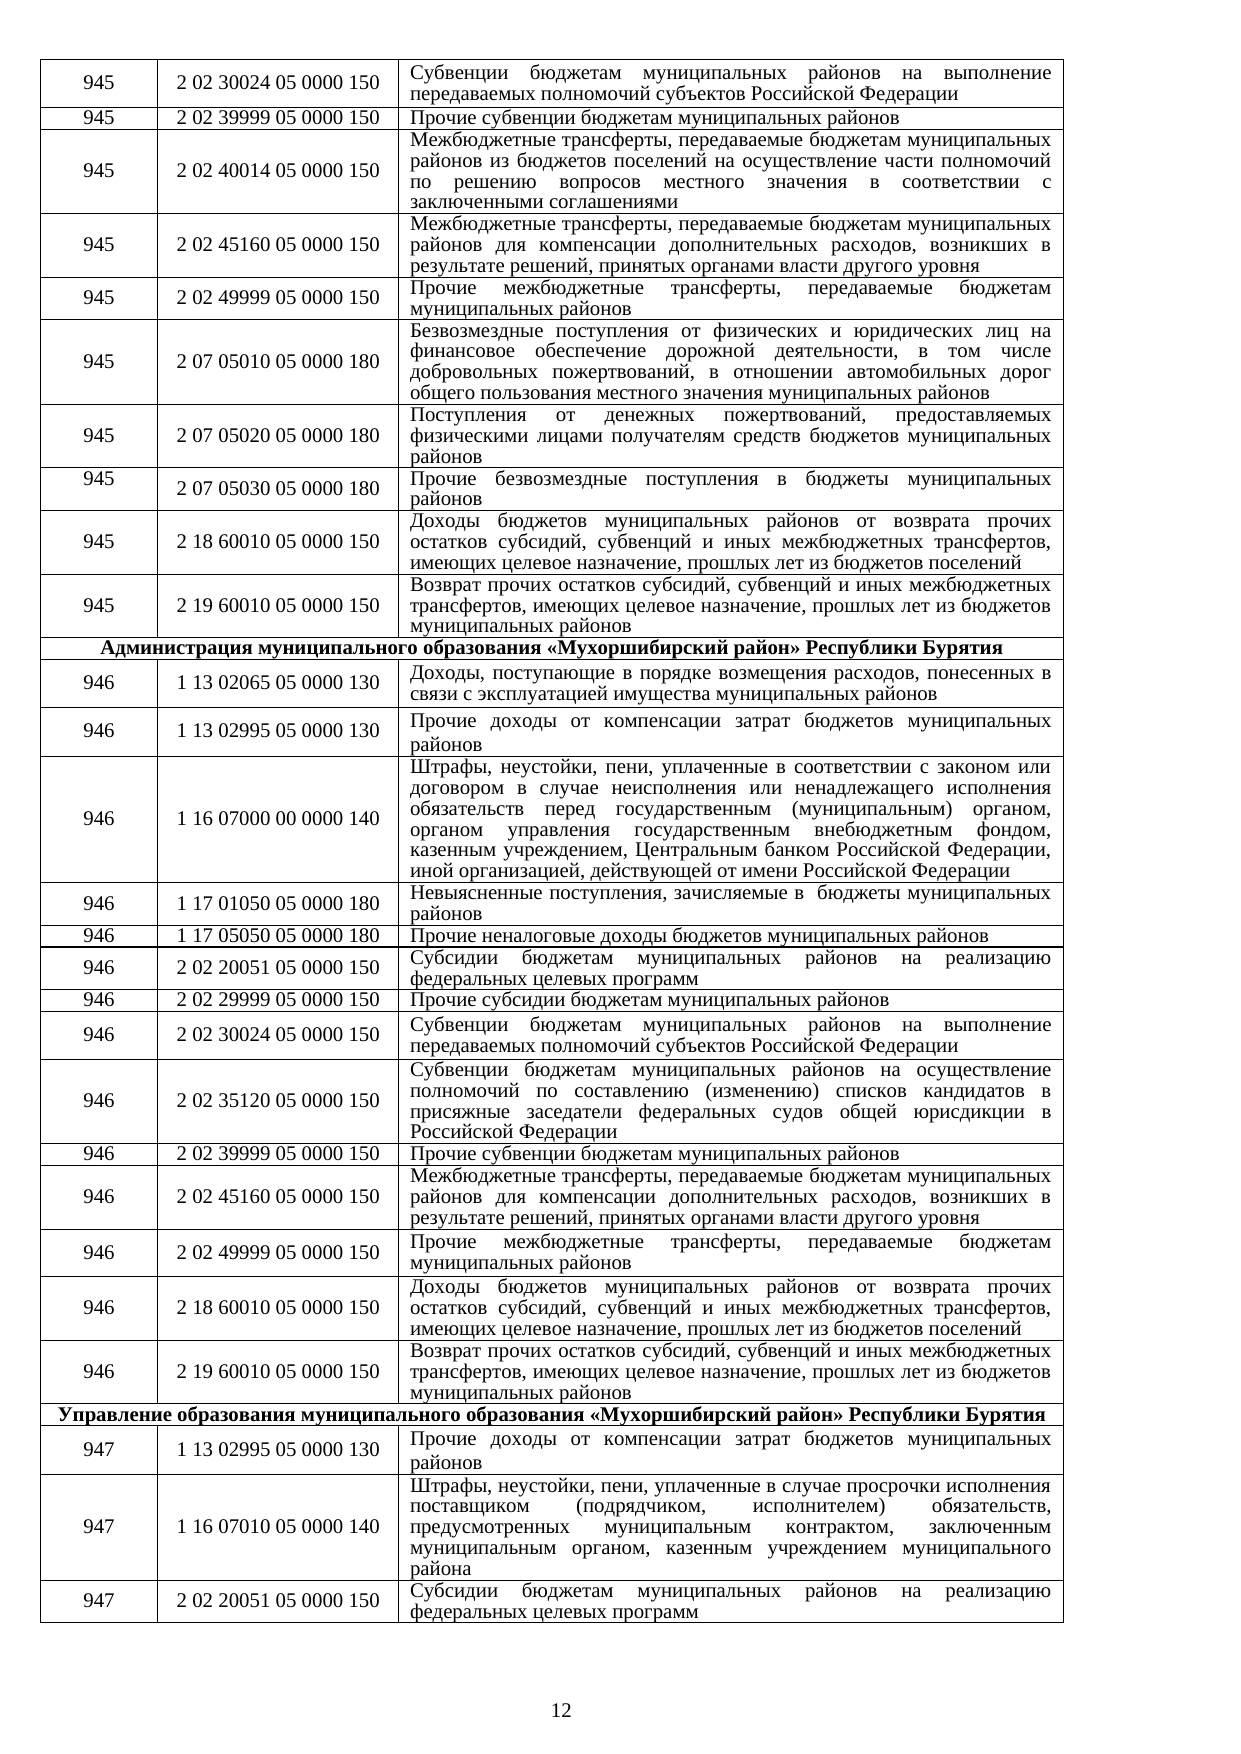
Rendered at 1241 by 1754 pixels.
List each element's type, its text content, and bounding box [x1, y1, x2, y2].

table_cell 1 17 01050 05 0000 180 [158, 883, 398, 924]
table_cell 945 [41, 130, 157, 213]
table_cell Прочие доходы от компенсации затрат бюджетов муниципальных районов [399, 708, 1063, 756]
table_cell 2 02 20051 05 0000 150 [158, 948, 398, 989]
table_cell Безвозмездные поступления от физических и юридических лиц на финансовое обеспечение дорожной деятельности, в том числе добровольных пожертвований, в отношении автомобильных дорог общего пользования местного значения муниципальных районов [399, 320, 1063, 404]
table_cell 946 [41, 1230, 157, 1276]
table_cell 2 02 20051 05 0000 150 [158, 1581, 398, 1622]
table_cell 2 07 05010 05 0000 180 [158, 320, 398, 404]
table_cell 946 [41, 1012, 157, 1059]
table_cell Прочие межбюджетные трансферты, передаваемые бюджетам муниципальных районов [399, 278, 1063, 319]
table_cell 946 [41, 1341, 157, 1403]
table_cell Прочие субвенции бюджетам муниципальных районов [399, 108, 1063, 129]
table_cell 1 17 05050 05 0000 180 [158, 926, 398, 946]
table_cell 945 [41, 320, 157, 404]
table_cell 2 07 05020 05 0000 180 [158, 405, 398, 467]
table_cell Прочие неналоговые доходы бюджетов муниципальных районов [399, 926, 1063, 946]
table_cell 2 02 40014 05 0000 150 [158, 130, 398, 213]
table_cell 945 [41, 575, 157, 637]
table_cell 947 [41, 1475, 157, 1579]
table_cell 946 [41, 926, 157, 946]
table_cell 1 13 02065 05 0000 130 [158, 660, 398, 707]
table_cell 945 [41, 214, 157, 277]
table_cell 2 02 30024 05 0000 150 [158, 60, 398, 107]
table_cell 1 13 02995 05 0000 130 [158, 1426, 398, 1474]
table_cell 945 [41, 278, 157, 319]
table_cell 946 [41, 708, 157, 756]
table_cell Субвенции бюджетам муниципальных районов на осуществление полномочий по составлению (изменению) списков кандидатов в присяжные заседатели федеральных судов общей юрисдикции в Российской Федерации [399, 1060, 1063, 1143]
table_cell Межбюджетные трансферты, передаваемые бюджетам муниципальных районов из бюджетов поселений на осуществление части полномочий по решению вопросов местного значения в соответствии с заключенными соглашениями [399, 130, 1063, 213]
table_cell 947 [41, 1581, 157, 1622]
table_cell Штрафы, неустойки, пени, уплаченные в случае просрочки исполнения поставщиком (подрядчиком, исполнителем) обязательств, предусмотренных муниципальным контрактом, заключенным муниципальным органом, казенным учреждением муниципального района [399, 1475, 1063, 1579]
table_cell Штрафы, неустойки, пени, уплаченные в соответствии с законом или договором в случае неисполнения или ненадлежащего исполнения обязательств перед государственным (муниципальным) органом, органом управления государственным внебюджетным фондом, казенным учреждением, Центральным банком Российской Федерации, иной организацией, действующей от имени Российской Федерации [399, 757, 1063, 882]
table_cell Субвенции бюджетам муниципальных районов на выполнение передаваемых полномочий субъектов Российской Федерации [399, 1012, 1063, 1059]
table_cell Субсидии бюджетам муниципальных районов на реализацию федеральных целевых программ [399, 1581, 1063, 1622]
table_cell 1 16 07000 00 0000 140 [158, 757, 398, 882]
table_cell 946 [41, 1060, 157, 1143]
table_cell Возврат прочих остатков субсидий, субвенций и иных межбюджетных трансфертов, имеющих целевое назначение, прошлых лет из бюджетов муниципальных районов [399, 575, 1063, 637]
table_cell 946 [41, 757, 157, 882]
table_cell Поступления от денежных пожертвований, предоставляемых физическими лицами получателям средств бюджетов муниципальных районов [399, 405, 1063, 467]
table_cell 2 02 45160 05 0000 150 [158, 214, 398, 277]
table_cell 2 02 35120 05 0000 150 [158, 1060, 398, 1143]
table_cell 2 02 39999 05 0000 150 [158, 108, 398, 129]
table_cell 2 02 49999 05 0000 150 [158, 278, 398, 319]
table_cell 945 [41, 405, 157, 467]
table_cell 946 [41, 1166, 157, 1228]
table_cell Администрация муниципального образования «Мухоршибирский район» Республики Бурятия [41, 638, 1063, 659]
table_cell 945 [41, 511, 157, 573]
table_cell Доходы, поступающие в порядке возмещения расходов, понесенных в связи с эксплуатацией имущества муниципальных районов [399, 660, 1063, 707]
table_cell Прочие субсидии бюджетам муниципальных районов [399, 990, 1063, 1011]
table_cell 2 18 60010 05 0000 150 [158, 511, 398, 573]
table_cell 2 02 45160 05 0000 150 [158, 1166, 398, 1228]
table_cell Прочие субвенции бюджетам муниципальных районов [399, 1144, 1063, 1165]
table_cell Прочие межбюджетные трансферты, передаваемые бюджетам муниципальных районов [399, 1230, 1063, 1276]
table_cell 945 [41, 108, 157, 129]
table_cell 947 [41, 1426, 157, 1474]
table_cell 1 13 02995 05 0000 130 [158, 708, 398, 756]
table_cell 2 19 60010 05 0000 150 [158, 575, 398, 637]
table_cell Прочие безвозмездные поступления в бюджеты муниципальных районов [399, 468, 1063, 510]
table_cell 946 [41, 948, 157, 989]
table_cell 2 02 29999 05 0000 150 [158, 990, 398, 1011]
table_cell Субвенции бюджетам муниципальных районов на выполнение передаваемых полномочий субъектов Российской Федерации [399, 60, 1063, 107]
table_cell 946 [41, 1277, 157, 1340]
table_cell 945 [41, 60, 157, 107]
table_cell Прочие доходы от компенсации затрат бюджетов муниципальных районов [399, 1426, 1063, 1474]
table_cell 2 07 05030 05 0000 180 [158, 468, 398, 510]
table_cell Возврат прочих остатков субсидий, субвенций и иных межбюджетных трансфертов, имеющих целевое назначение, прошлых лет из бюджетов муниципальных районов [399, 1341, 1063, 1403]
table_cell 946 [41, 883, 157, 924]
table_cell 2 19 60010 05 0000 150 [158, 1341, 398, 1403]
table_cell Управление образования муниципального образования «Мухоршибирский район» Республики Бурятия [41, 1404, 1063, 1425]
table_cell 2 18 60010 05 0000 150 [158, 1277, 398, 1340]
table_cell Субсидии бюджетам муниципальных районов на реализацию федеральных целевых программ [399, 948, 1063, 989]
table_cell Доходы бюджетов муниципальных районов от возврата прочих остатков субсидий, субвенций и иных межбюджетных трансфертов, имеющих целевое назначение, прошлых лет из бюджетов поселений [399, 1277, 1063, 1340]
table_cell 946 [41, 660, 157, 707]
table_cell 946 [41, 1144, 157, 1165]
table_cell 2 02 49999 05 0000 150 [158, 1230, 398, 1276]
table_cell 946 [41, 990, 157, 1011]
table_cell Невыясненные поступления, зачисляемые в бюджеты муниципальных районов [399, 883, 1063, 924]
table_cell 1 16 07010 05 0000 140 [158, 1475, 398, 1579]
table_cell Доходы бюджетов муниципальных районов от возврата прочих остатков субсидий, субвенций и иных межбюджетных трансфертов, имеющих целевое назначение, прошлых лет из бюджетов поселений [399, 511, 1063, 573]
table_cell 2 02 30024 05 0000 150 [158, 1012, 398, 1059]
table_cell 2 02 39999 05 0000 150 [158, 1144, 398, 1165]
table_cell 945 [41, 468, 157, 510]
